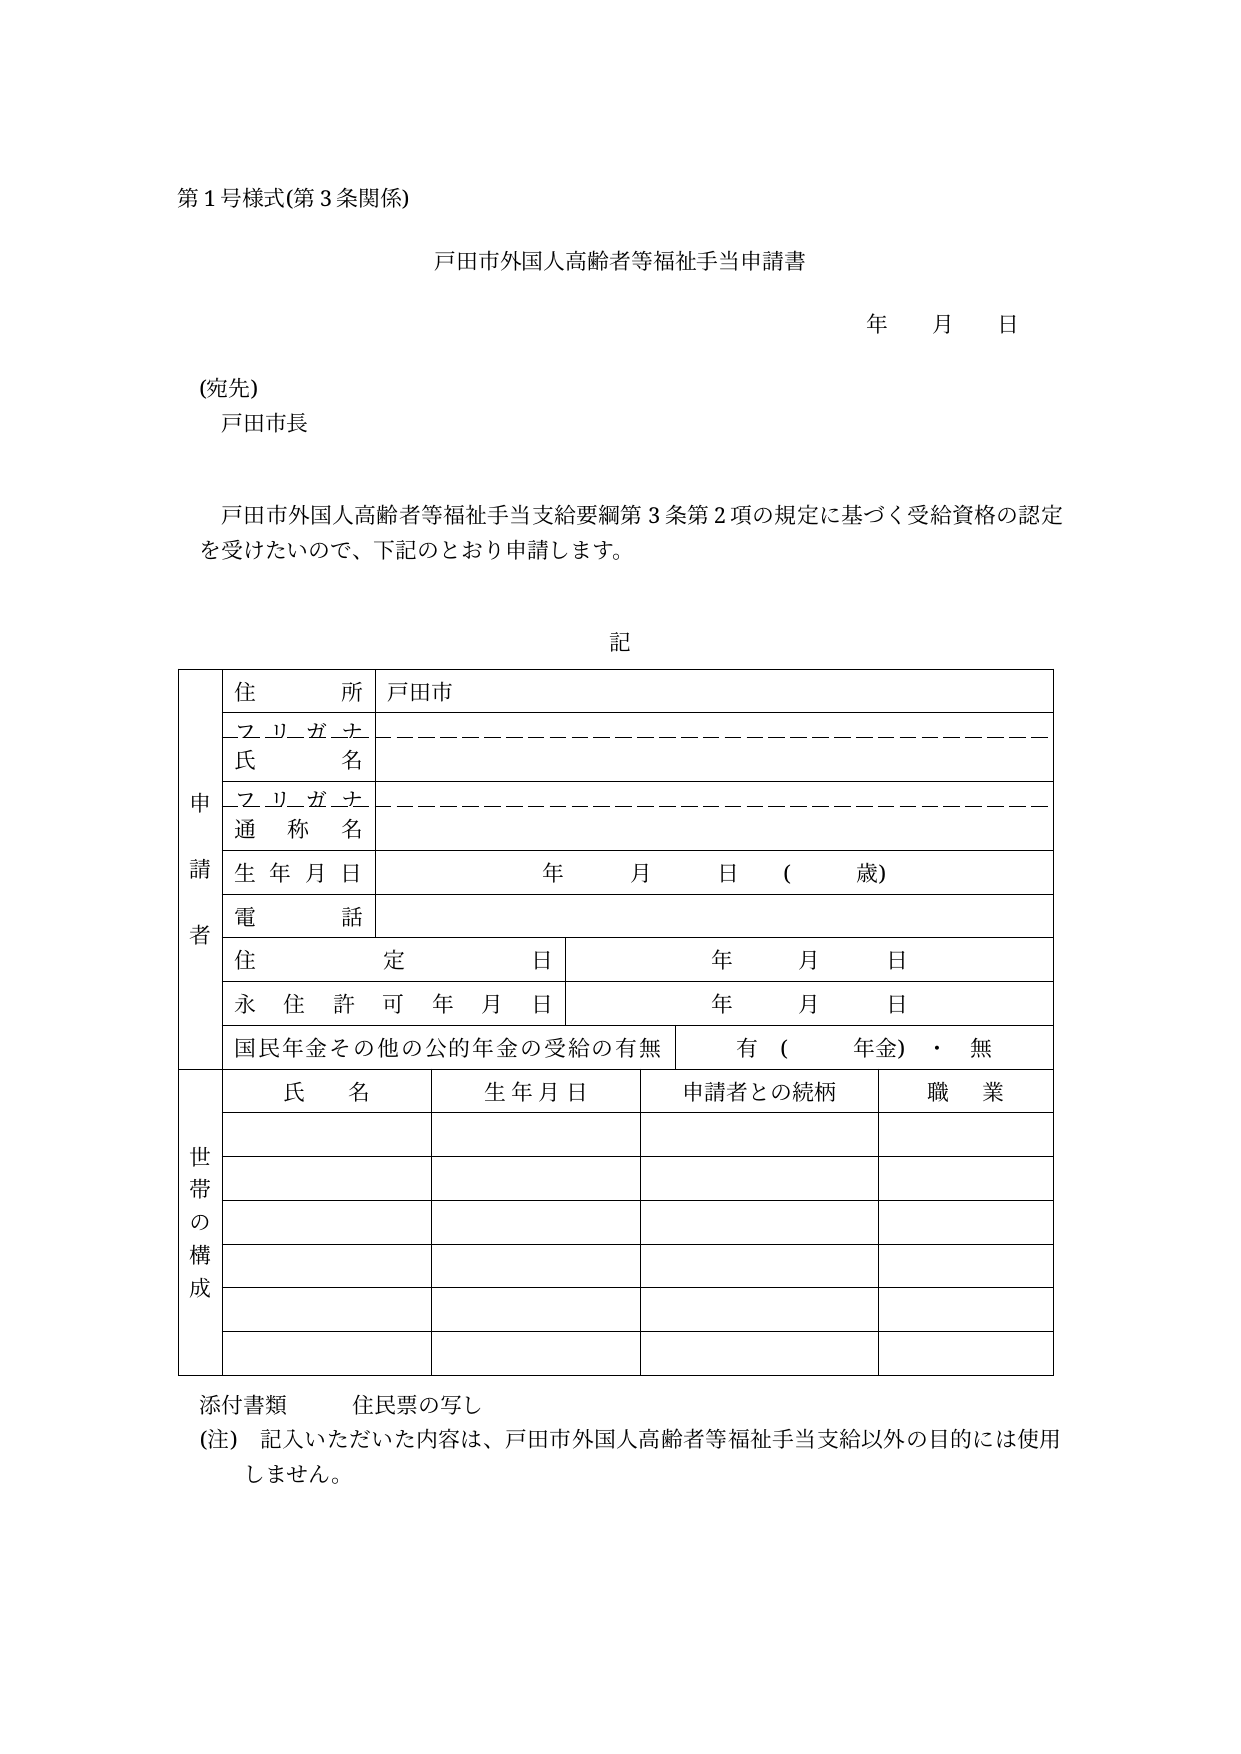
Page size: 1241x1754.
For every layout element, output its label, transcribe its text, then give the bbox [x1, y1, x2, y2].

table_cell 氏名 [223, 1070, 431, 1112]
text 記 [177, 623, 1063, 658]
text (注) 記入いただいた内容は、戸田市外国人高齢者等福祉手当支給以外の目的には使用しません。 [177, 1421, 1063, 1491]
table_cell 住定日 [223, 938, 565, 981]
table_cell [432, 1157, 640, 1200]
table_cell 生年月日 [432, 1070, 640, 1112]
table_cell 通称名 [223, 806, 375, 850]
table_cell [432, 1332, 640, 1375]
table_cell 世帯の構成 [179, 1070, 222, 1375]
table_cell [376, 806, 1053, 850]
table_cell [376, 713, 1053, 737]
table_cell 年 月 日 [566, 982, 1053, 1025]
table_cell [641, 1157, 878, 1200]
table_cell [432, 1288, 640, 1331]
table_cell 電話 [223, 895, 375, 937]
table_cell [223, 1113, 431, 1156]
table_cell [223, 1157, 431, 1200]
table_header 戸田市 [376, 670, 1053, 712]
table_cell 永住許可年月日 [223, 982, 565, 1025]
table_header 住所 [223, 670, 375, 712]
table_cell [223, 1245, 431, 1287]
text 年 月 日 [177, 306, 1019, 341]
table_cell [879, 1113, 1053, 1156]
table_cell [879, 1288, 1053, 1331]
table_cell [223, 1201, 431, 1243]
text (宛先) [177, 369, 1063, 404]
table_cell [879, 1157, 1053, 1200]
table_cell [432, 1245, 640, 1287]
table_cell [376, 895, 1053, 937]
table_cell [223, 1288, 431, 1331]
table_header 申請者 [179, 670, 222, 1068]
table_cell [879, 1332, 1053, 1375]
table_cell 国民年金その他の公的年金の受給の有無 [223, 1026, 675, 1068]
table_cell [432, 1201, 640, 1243]
table_cell 氏名 [223, 737, 375, 781]
table_cell [223, 1332, 431, 1375]
text 戸田市外国人高齢者等福祉手当支給要綱第3条第2項の規定に基づく受給資格の認定を受けたいので、下記のとおり申請します。 [177, 496, 1063, 566]
table_cell [376, 737, 1053, 781]
table_cell [879, 1245, 1053, 1287]
table_cell 年 月 日 ( 歳) [376, 851, 1053, 893]
table_cell フリガナ [223, 782, 375, 806]
table_cell 年 月 日 [566, 938, 1053, 981]
table_cell [376, 782, 1053, 806]
table_cell フリガナ [223, 713, 375, 737]
table_cell 生年月日 [223, 851, 375, 893]
text 添付書類 住民票の写し [177, 1386, 1063, 1421]
table_cell [641, 1288, 878, 1331]
table_cell [641, 1332, 878, 1375]
table_cell [432, 1113, 640, 1156]
text 戸田市外国人高齢者等福祉手当申請書 [177, 242, 1063, 277]
table_cell [879, 1201, 1053, 1243]
table_cell [641, 1245, 878, 1287]
table_cell 職業 [879, 1070, 1053, 1112]
text 戸田市長 [177, 404, 1063, 439]
table_cell 申請者との続柄 [641, 1070, 878, 1112]
text 第1号様式(第3条関係) [177, 179, 1063, 214]
table_cell 有 ( 年金) ・ 無 [676, 1026, 1053, 1068]
table_cell [641, 1113, 878, 1156]
table_cell [641, 1201, 878, 1243]
